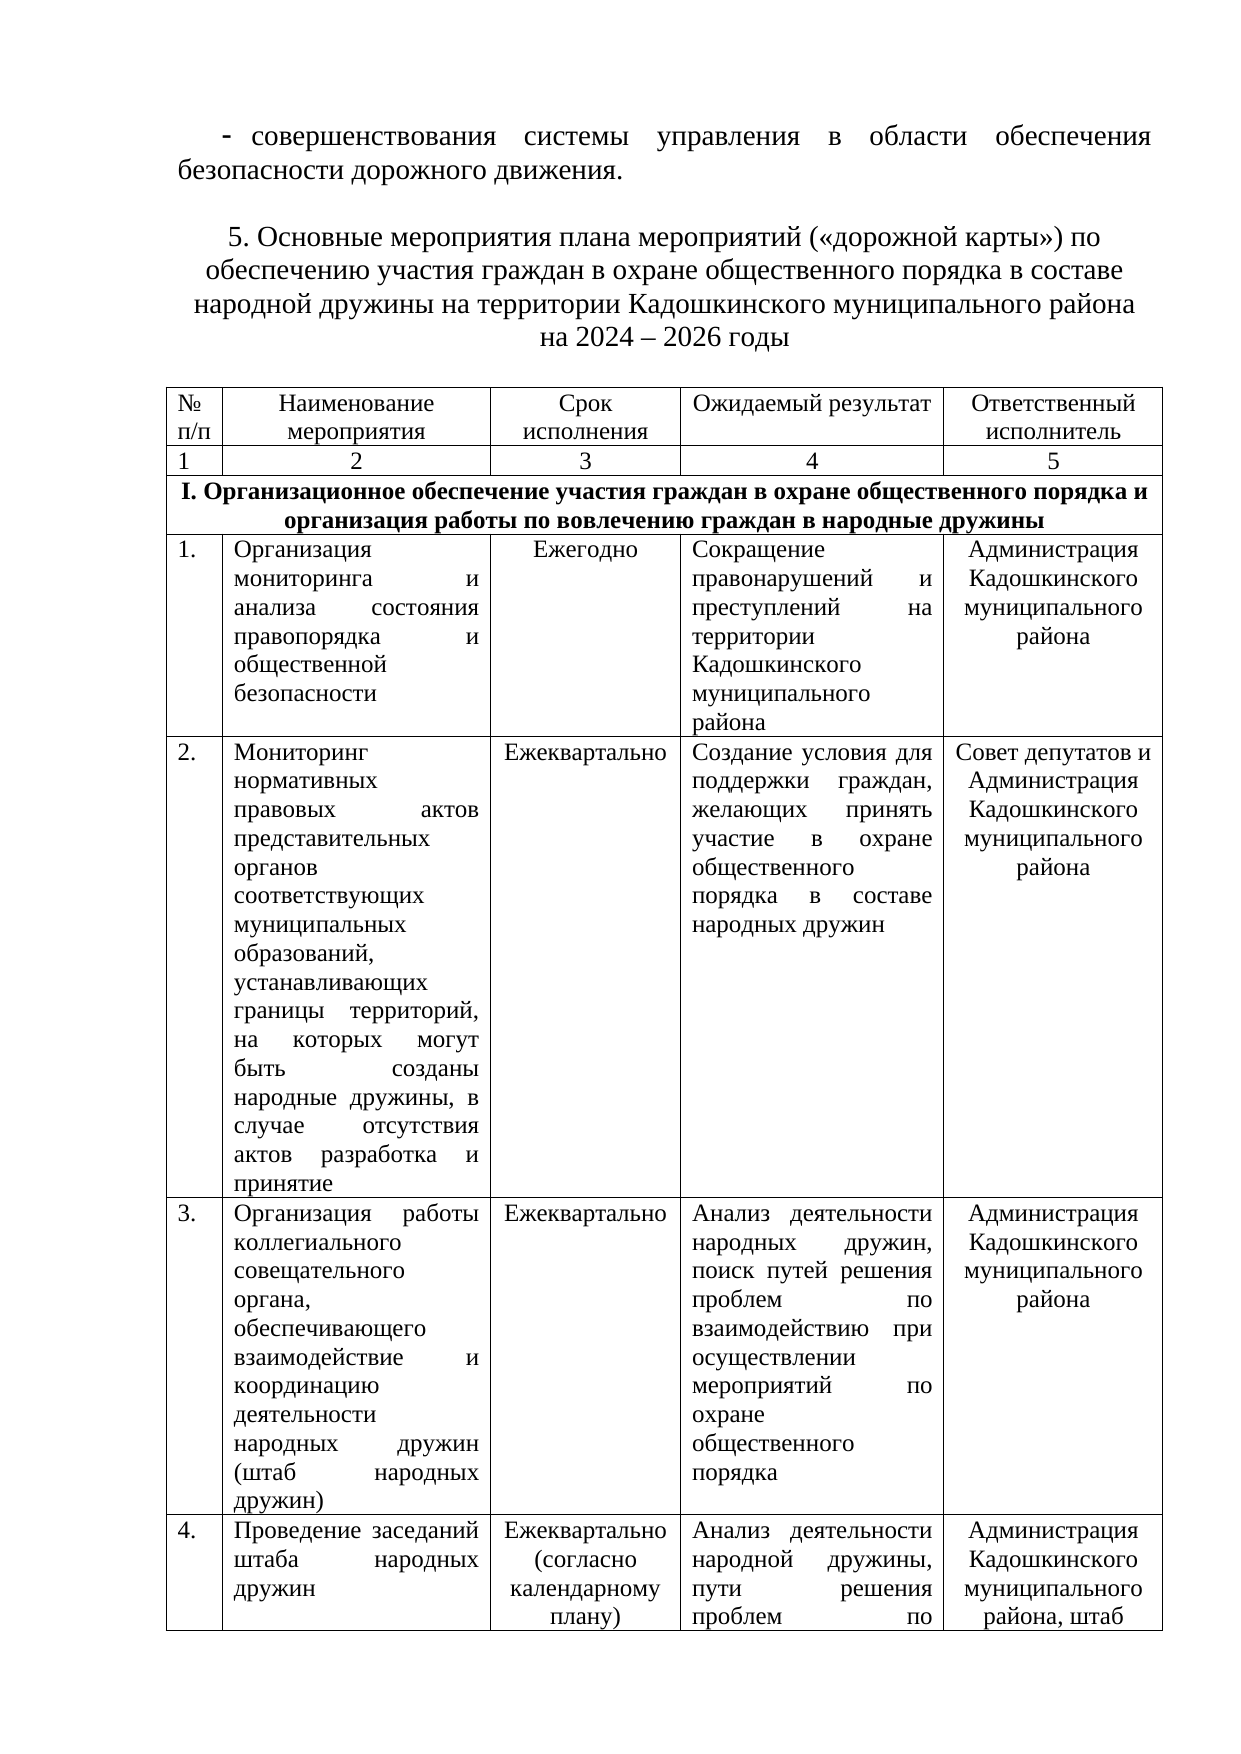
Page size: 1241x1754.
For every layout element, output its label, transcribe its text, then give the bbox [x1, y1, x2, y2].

table_cell Организация мониторинга и анализа состояния правопорядка и общественной безопасности [223, 535, 490, 736]
table_cell Администрация Кадошкинского муниципального района [944, 535, 1162, 736]
table_header Ожидаемый результат [681, 388, 943, 445]
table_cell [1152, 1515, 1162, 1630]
list совершенствования системы управления в области обеспечения безопасности дорожного движения. [177, 118, 1152, 185]
table_cell Ежеквартально [491, 1198, 680, 1514]
table_cell Ежеквартально [491, 737, 680, 1197]
text 5. Основные мероприятия плана мероприятий («дорожной карты») по обеспечению участия граждан в охране общественного порядка в составе народной дружины на территории Кадошкинского муниципального района на 2024 – 2026 годы [177, 219, 1152, 353]
table_cell Анализ деятельности народных дружин, поиск путей решения проблем по взаимодействию при осуществлении мероприятий по охране общественного порядка [681, 1198, 943, 1514]
table_cell Создание условия для поддержки граждан, желающих принять участие в охране общественного порядка в составе народных дружин [681, 737, 943, 1197]
table_cell Ежегодно [491, 535, 680, 736]
table_cell Администрация Кадошкинского муниципального района [944, 1198, 1162, 1514]
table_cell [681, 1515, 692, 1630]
table_cell Совет депутатов и Администрация Кадошкинского муниципального района [944, 737, 1162, 1197]
table_cell [167, 1198, 222, 1514]
table_cell [167, 1515, 222, 1630]
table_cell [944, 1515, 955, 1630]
table_cell [167, 737, 222, 1197]
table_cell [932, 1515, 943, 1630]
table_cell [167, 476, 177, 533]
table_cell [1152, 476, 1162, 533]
table_cell [167, 535, 222, 736]
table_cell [223, 1515, 490, 1630]
